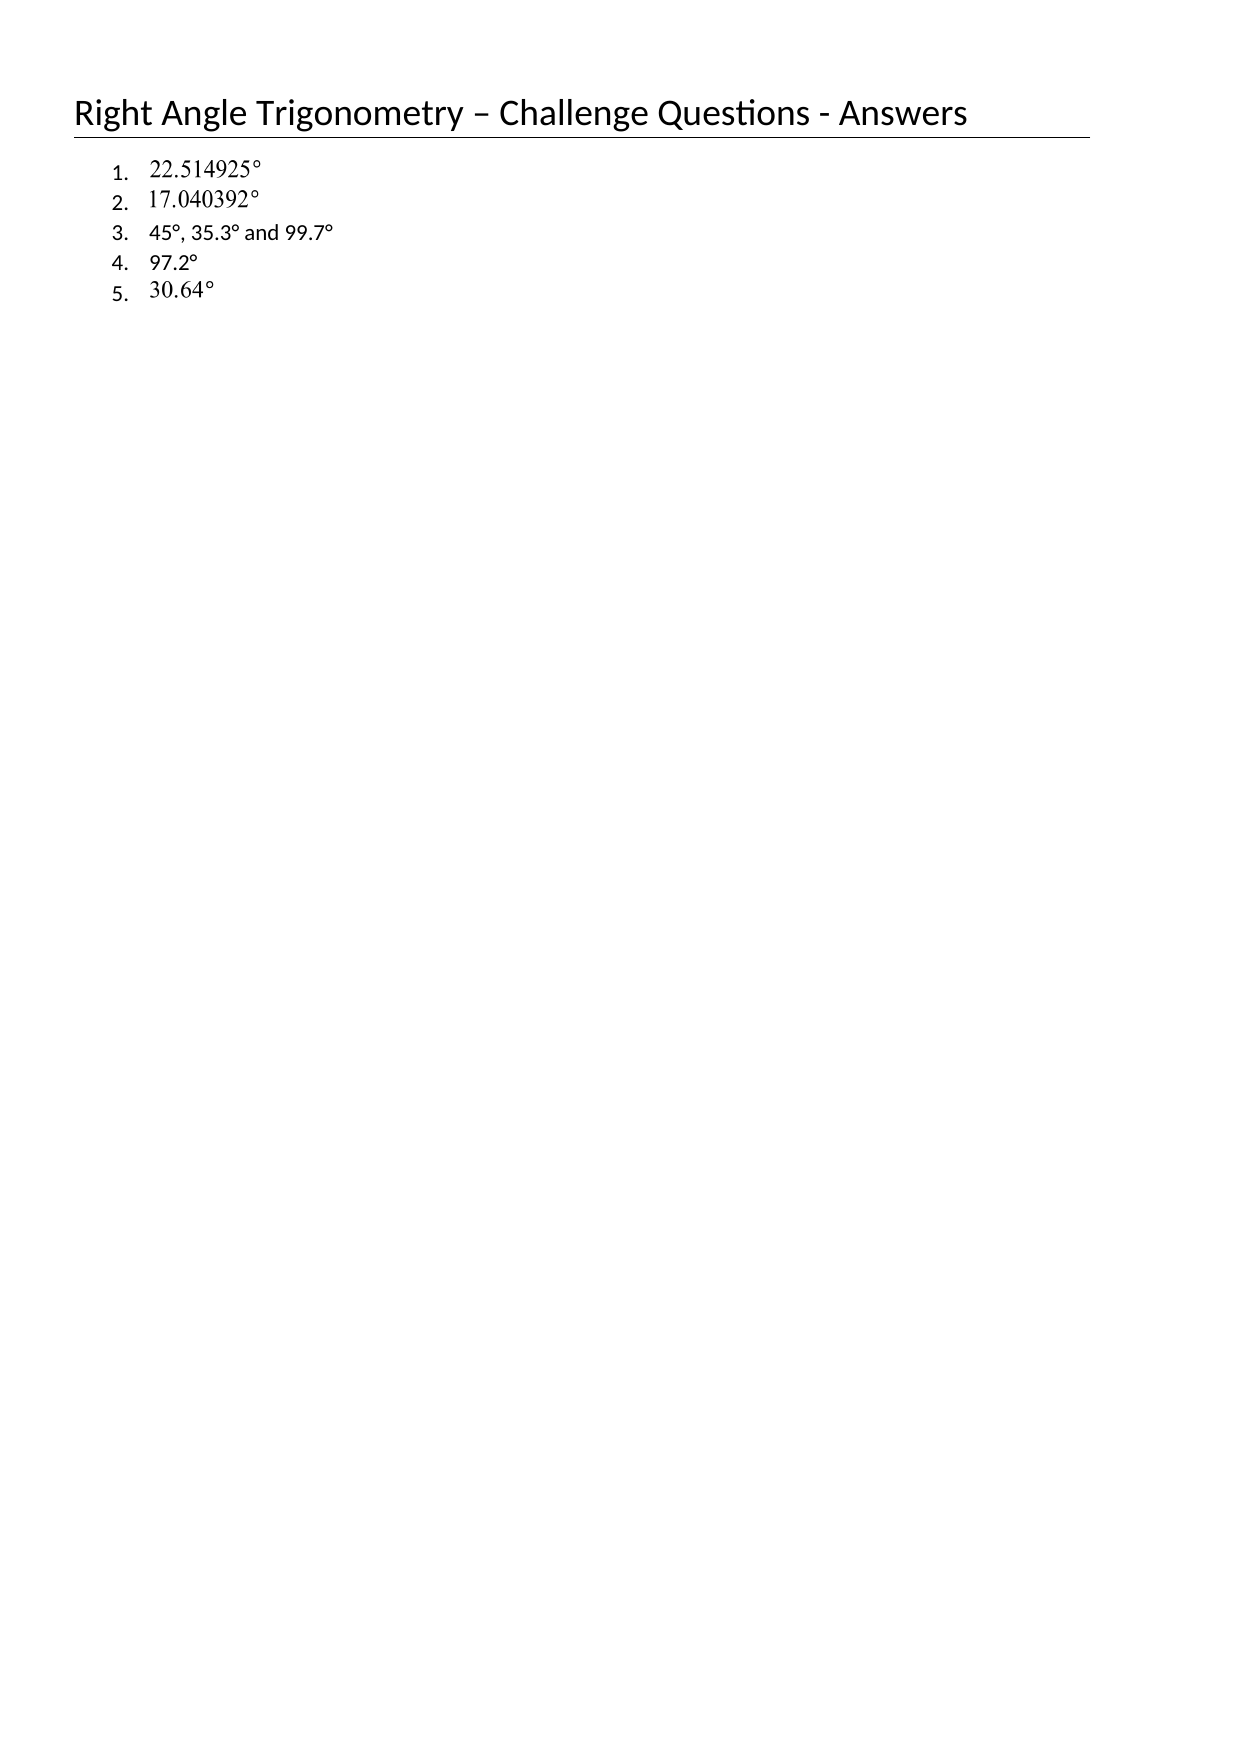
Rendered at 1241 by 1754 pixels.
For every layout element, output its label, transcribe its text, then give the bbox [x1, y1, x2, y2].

list 45°, 35.3° and 99.7° [111, 218, 1090, 246]
picture [148, 279, 215, 301]
picture [148, 158, 262, 181]
picture [148, 189, 260, 211]
text Right Angle Trigonometry – Challenge Questions - Answers [74, 89, 1090, 137]
list 97.2° [111, 248, 1090, 277]
